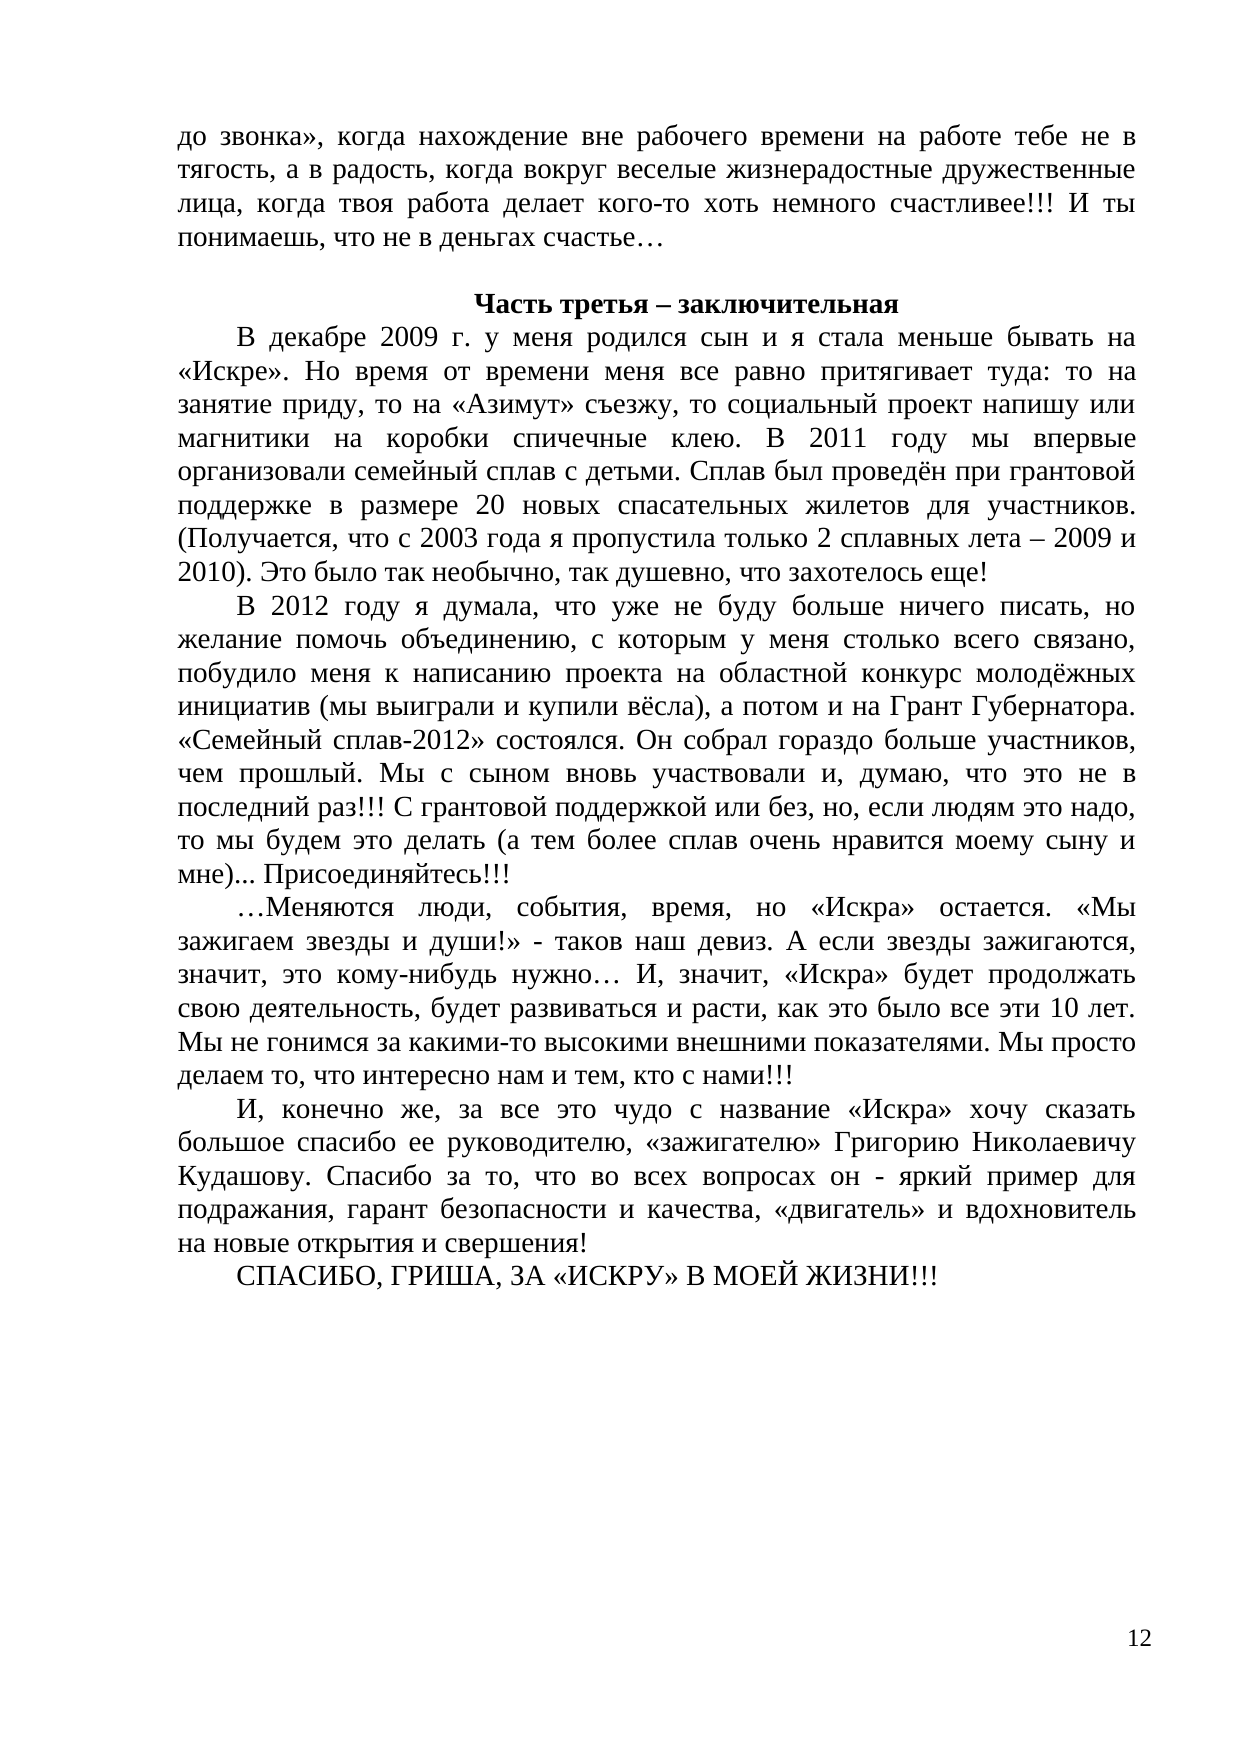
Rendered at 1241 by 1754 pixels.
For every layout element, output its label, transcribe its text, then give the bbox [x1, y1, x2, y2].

text В декабре 2009 г. у меня родился сын и я стала меньше бывать на «Искре». Но время от времени меня все равно притягивает туда: то на занятие приду, то на «Азимут» съезжу, то социальный проект напишу или магнитики на коробки спичечные клею. В 2011 году мы впервые организовали семейный сплав с детьми. Сплав был проведён при грантовой поддержке в размере 20 новых спасательных жилетов для участников. (Получается, что с 2003 года я пропустила только 2 сплавных лета – 2009 и 2010). Это было так необычно, так душевно, что захотелось еще! [177, 319, 1137, 588]
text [177, 118, 1137, 252]
text Часть третья – заключительная [177, 286, 1137, 319]
text В 2012 году я думала, что уже не буду больше ничего писать, но желание помочь объединению, с которым у меня столько всего связано, побудило меня к написанию проекта на областной конкурс молодёжных инициатив (мы выиграли и купили вёсла), а потом и на Грант Губернатора. «Семейный сплав-2012» состоялся. Он собрал гораздо больше участников, чем прошлый. Мы с сыном вновь участвовали и, думаю, что это не в последний раз!!! С грантовой поддержкой или без, но, если людям это надо, то мы будем это делать (а тем более сплав очень нравится моему сыну и мне)... Присоединяйтесь!!! [177, 588, 1137, 889]
text Спасибо, ГРИША, ЗА «Искру» в моей жизни!!! [177, 1258, 1137, 1292]
text И, конечно же, за все это чудо с название «Искра» хочу сказать большое спасибо ее руководителю, «зажигателю» Григорию Николаевичу Кудашову. Спасибо за то, что во всех вопросах он - яркий пример для подражания, гарант безопасности и качества, «двигатель» и вдохновитель на новые открытия и свершения! [177, 1091, 1137, 1258]
text …Меняются люди, события, время, но «Искра» остается. «Мы зажигаем звезды и души!» - таков наш девиз. А если звезды зажигаются, значит, это кому-нибудь нужно… И, значит, «Искра» будет продолжать свою деятельность, будет развиваться и расти, как это было все эти 10 лет. Мы не гонимся за какими-то высокими внешними показателями. Мы просто делаем то, что интересно нам и тем, кто с нами!!! [177, 889, 1137, 1091]
